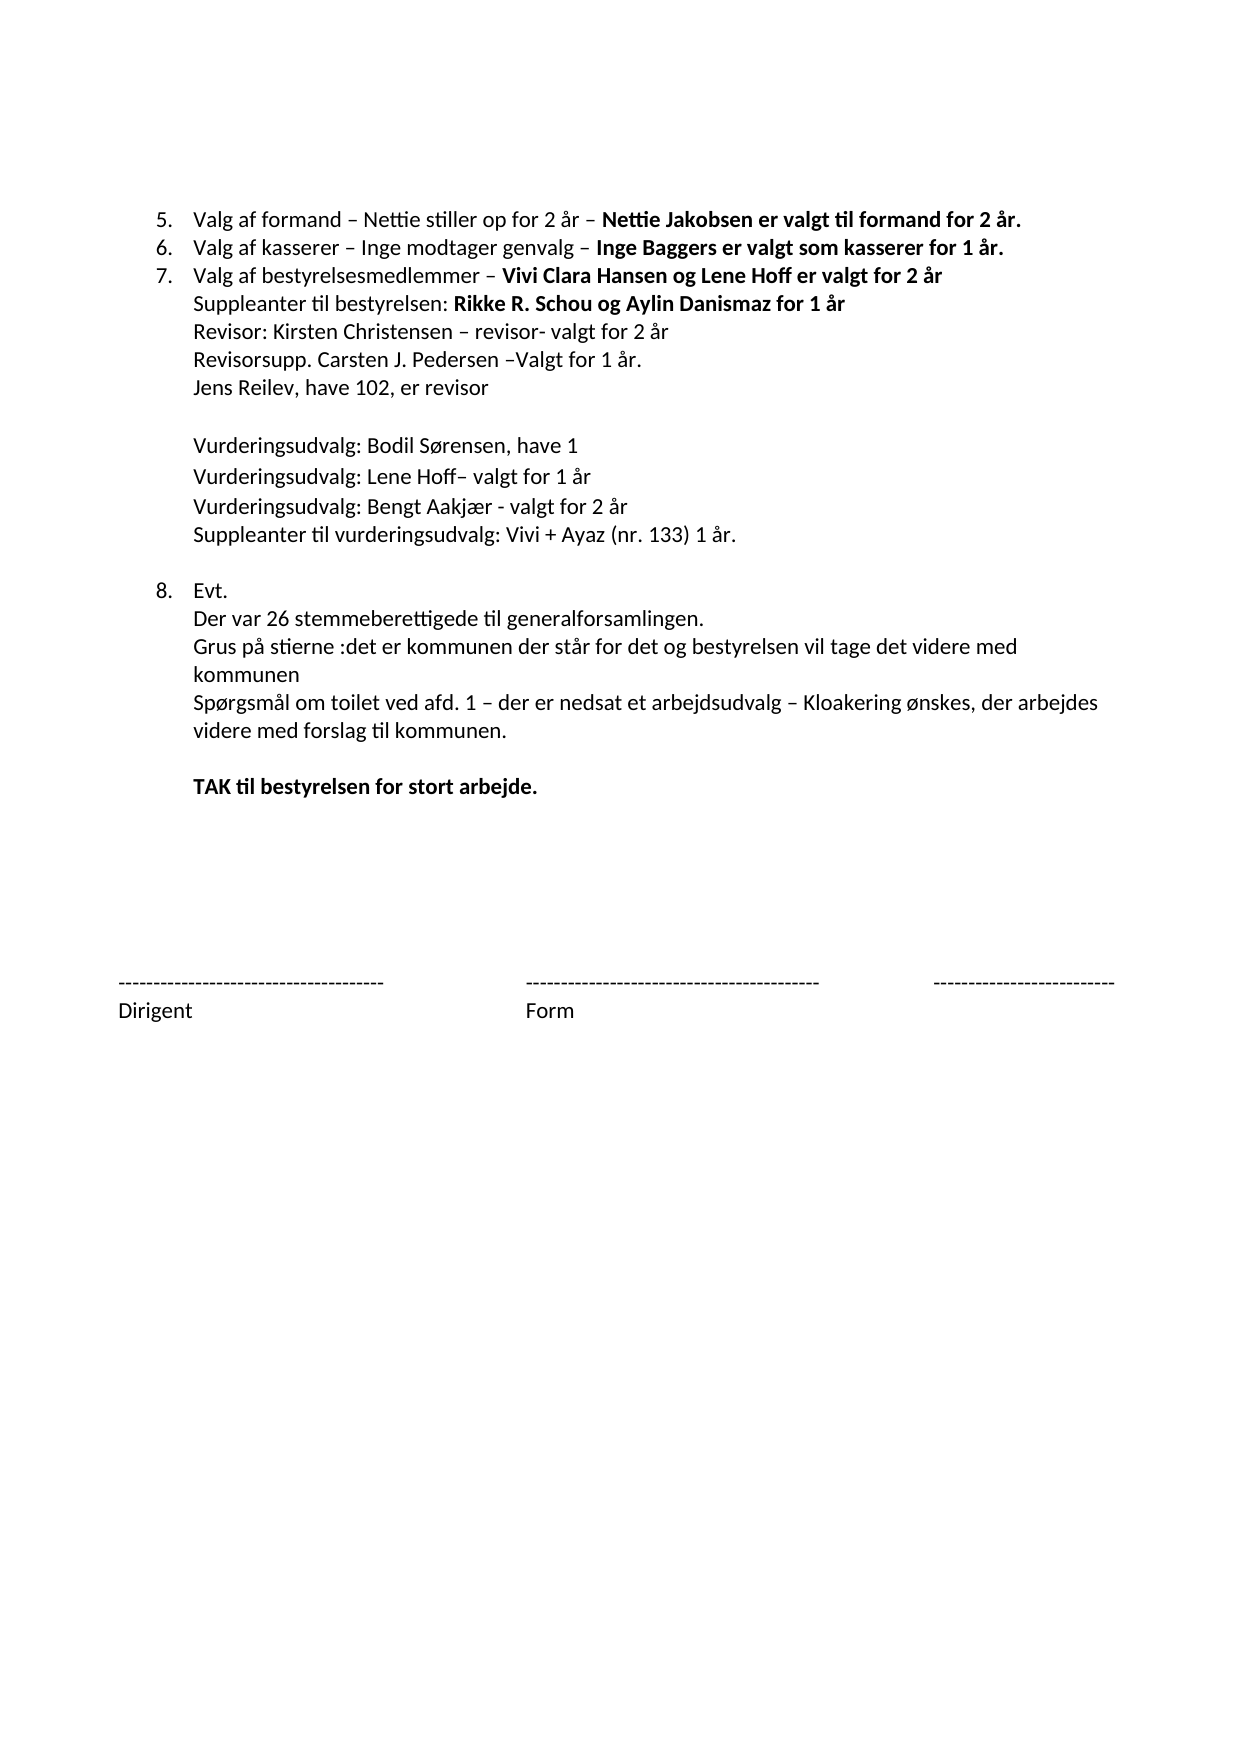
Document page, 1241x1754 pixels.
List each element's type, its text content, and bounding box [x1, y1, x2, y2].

text Dirigent Form [118, 996, 1122, 1024]
text Vurderingsudvalg: Lene Hoff– valgt for 1 år [193, 462, 1122, 490]
list Jens Reilev, have 102, er revisor [193, 373, 1122, 401]
list Valg af formand – Nettie stiller op for 2 år – Nettie Jakobsen er valgt til formand for 2 år. [156, 205, 1122, 233]
list Der var 26 stemmeberettigede til generalforsamlingen. [193, 604, 1122, 632]
text Vurderingsudvalg: Bodil Sørensen, have 1 [193, 432, 1122, 459]
text Suppleanter til vurderingsudvalg: Vivi + Ayaz (nr. 133) 1 år. [193, 520, 1122, 548]
list Revisorsupp. Carsten J. Pedersen –Valgt for 1 år. [193, 345, 1122, 373]
text -------------------------------------- ------------------------------------------ -------------------------- [118, 968, 1122, 996]
list Grus på stierne :det er kommunen der står for det og bestyrelsen vil tage det videre med kommunen [193, 632, 1122, 688]
list Spørgsmål om toilet ved afd. 1 – der er nedsat et arbejdsudvalg – Kloakering ønskes, der arbejdes videre med forslag til kommunen. [193, 688, 1122, 744]
list Revisor: Kirsten Christensen – revisor- valgt for 2 år [193, 317, 1122, 345]
list TAK til bestyrelsen for stort arbejde. [193, 772, 1122, 800]
list Evt. [156, 576, 1122, 604]
text Vurderingsudvalg: Bengt Aakjær - valgt for 2 år [193, 492, 1122, 520]
list Valg af bestyrelsesmedlemmer – Vivi Clara Hansen og Lene Hoff er valgt for 2 år [156, 261, 1122, 289]
list Valg af kasserer – Inge modtager genvalg – Inge Baggers er valgt som kasserer for 1 år. [156, 233, 1122, 261]
list Suppleanter til bestyrelsen: Rikke R. Schou og Aylin Danismaz for 1 år [193, 289, 1122, 317]
